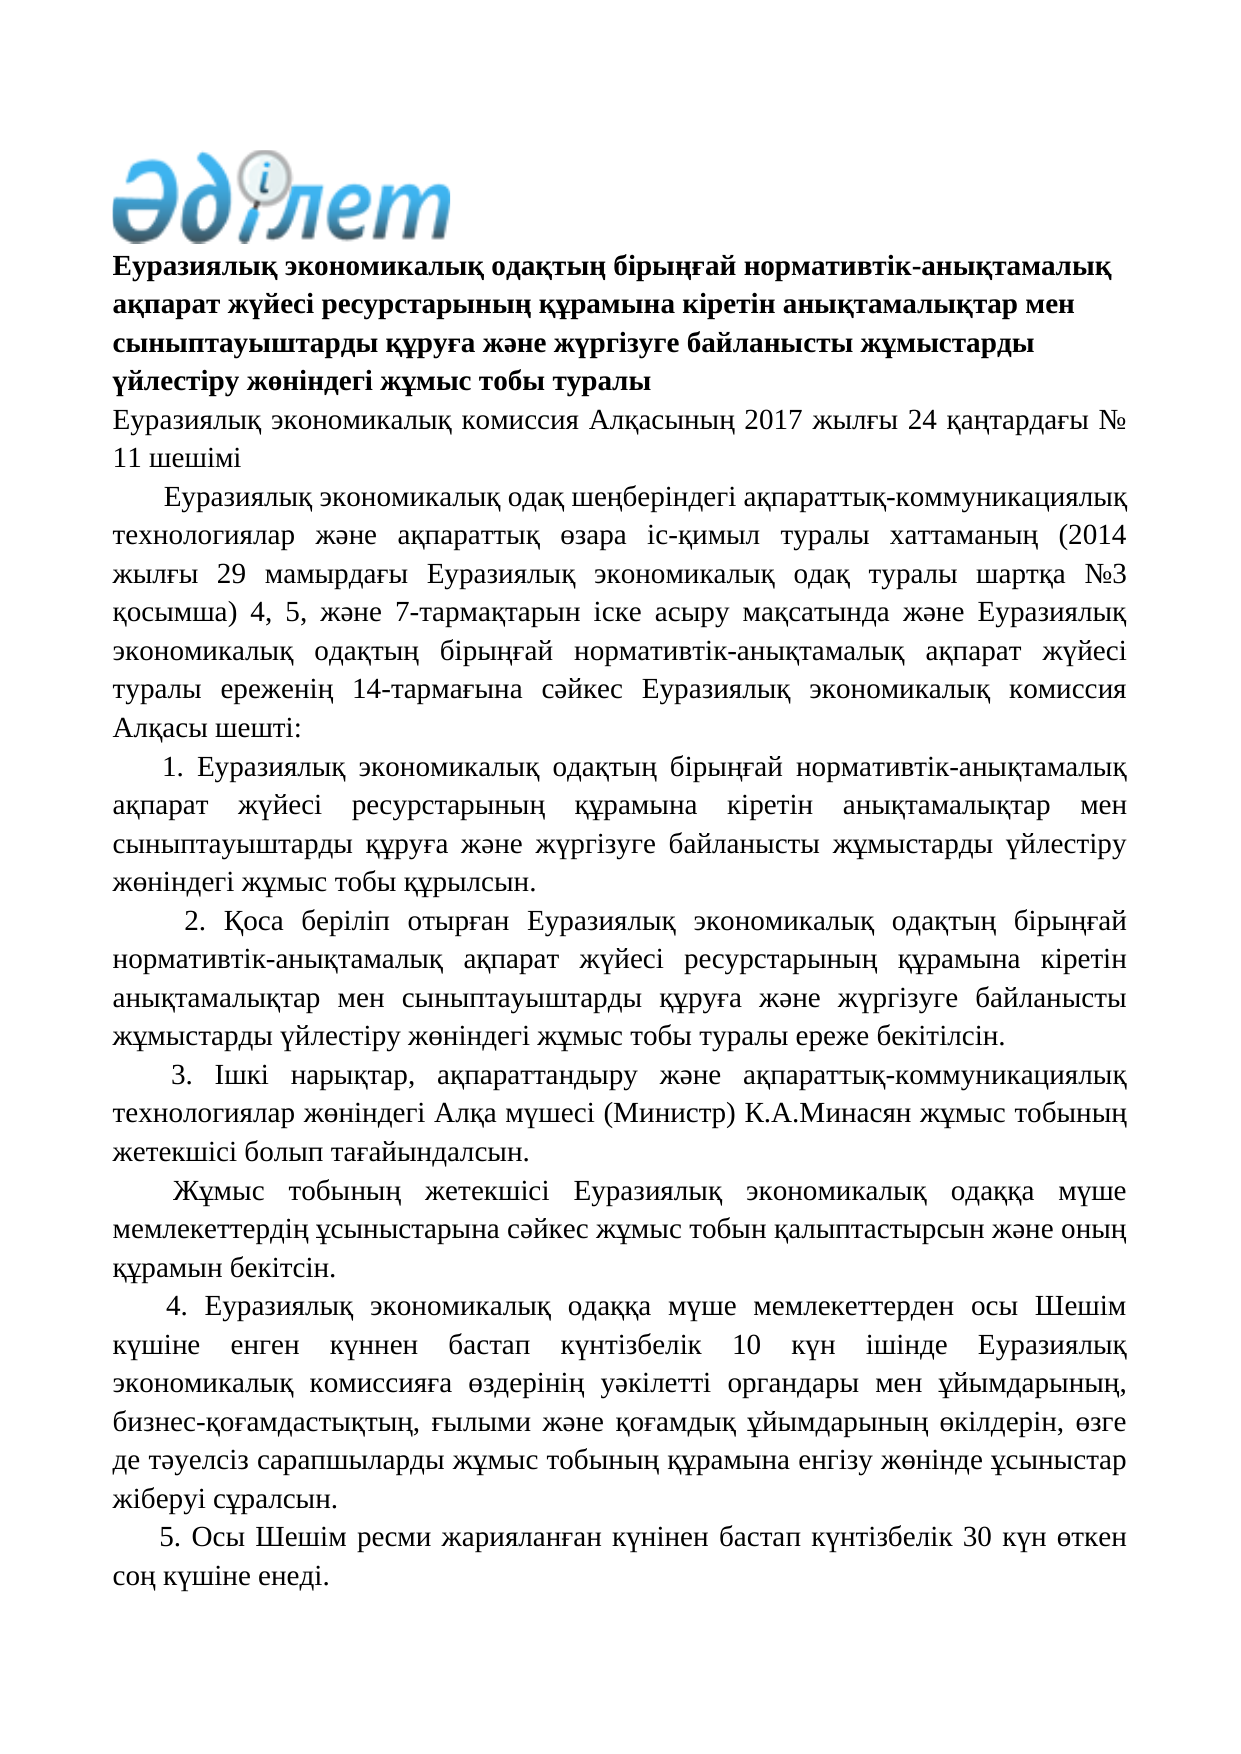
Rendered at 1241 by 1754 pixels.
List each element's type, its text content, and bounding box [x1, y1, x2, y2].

text Еуразиялық экономикалық одақ шеңберіндегі ақпараттық-коммуникациялық технологиялар және ақпараттық өзара іс-қимыл туралы хаттаманың (2014 жылғы 29 мамырдағы Еуразиялық экономикалық одақ туралы шартқа №3 қосымша) 4, 5, және 7-тармақтарын іске асыру мақсатында және Еуразиялық экономикалық одақтың бірыңғай нормативтік-анықтамалық ақпарат жүйесі туралы ереженің 14-тармағына сәйкес Еуразиялық экономикалық комиссия Алқасы шешті: [112, 479, 1128, 744]
text Еуразиялық экономикалық комиссия Алқасының 2017 жылғы 24 қаңтардағы № 11 шешімі [112, 402, 1128, 474]
text 5. Осы Шешім ресми жарияланған күнінен бастап күнтізбелік 30 күн өткен соң күшіне енеді. [112, 1519, 1128, 1592]
text 1. Еуразиялық экономикалық одақтың бірыңғай нормативтік-анықтамалық ақпарат жүйесі ресурстарының құрамына кіретін анықтамалықтар мен сыныптауыштарды құруға және жүргізуге байланысты жұмыстарды үйлестіру жөніндегі жұмыс тобы құрылсын. [112, 749, 1128, 898]
picture [112, 150, 451, 244]
text 4. Еуразиялық экономикалық одаққа мүше мемлекеттерден осы Шешім күшіне енген күннен бастап күнтізбелік 10 күн ішінде Еуразиялық экономикалық комиссияға өздерінің уәкілетті органдары мен ұйымдарының, бизнес-қоғамдастықтың, ғылыми және қоғамдық ұйымдарының өкілдерін, өзге де тәуелсіз сарапшыларды жұмыс тобының құрамына енгізу жөнінде ұсыныстар жіберуі сұралсын. [112, 1288, 1128, 1514]
text 3. Ішкі нарықтар, ақпараттандыру және ақпараттық-коммуникациялық технологиялар жөніндегі Алқа мүшесі (Министр) К.А.Минасян жұмыс тобының жетекшісі болып тағайындалсын. [112, 1057, 1128, 1168]
text 2. Қоса беріліп отырған Еуразиялық экономикалық одақтың бірыңғай нормативтік-анықтамалық ақпарат жүйесі ресурстарының құрамына кіретін анықтамалықтар мен сыныптауыштарды құруға және жүргізуге байланысты жұмыстарды үйлестіру жөніндегі жұмыс тобы туралы ереже бекітілсін. [112, 903, 1128, 1052]
text Жұмыс тобының жетекшісі Еуразиялық экономикалық одаққа мүше мемлекеттердің ұсыныстарына сәйкес жұмыс тобын қалыптастырсын және оның құрамын бекітсін. [112, 1173, 1128, 1283]
text Еуразиялық экономикалық одақтың бірыңғай нормативтік-анықтамалық ақпарат жүйесі ресурстарының құрамына кіретін анықтамалықтар мен сыныптауыштарды құруға және жүргізуге байланысты жұмыстарды үйлестіру жөніндегі жұмыс тобы туралы [112, 248, 1128, 397]
